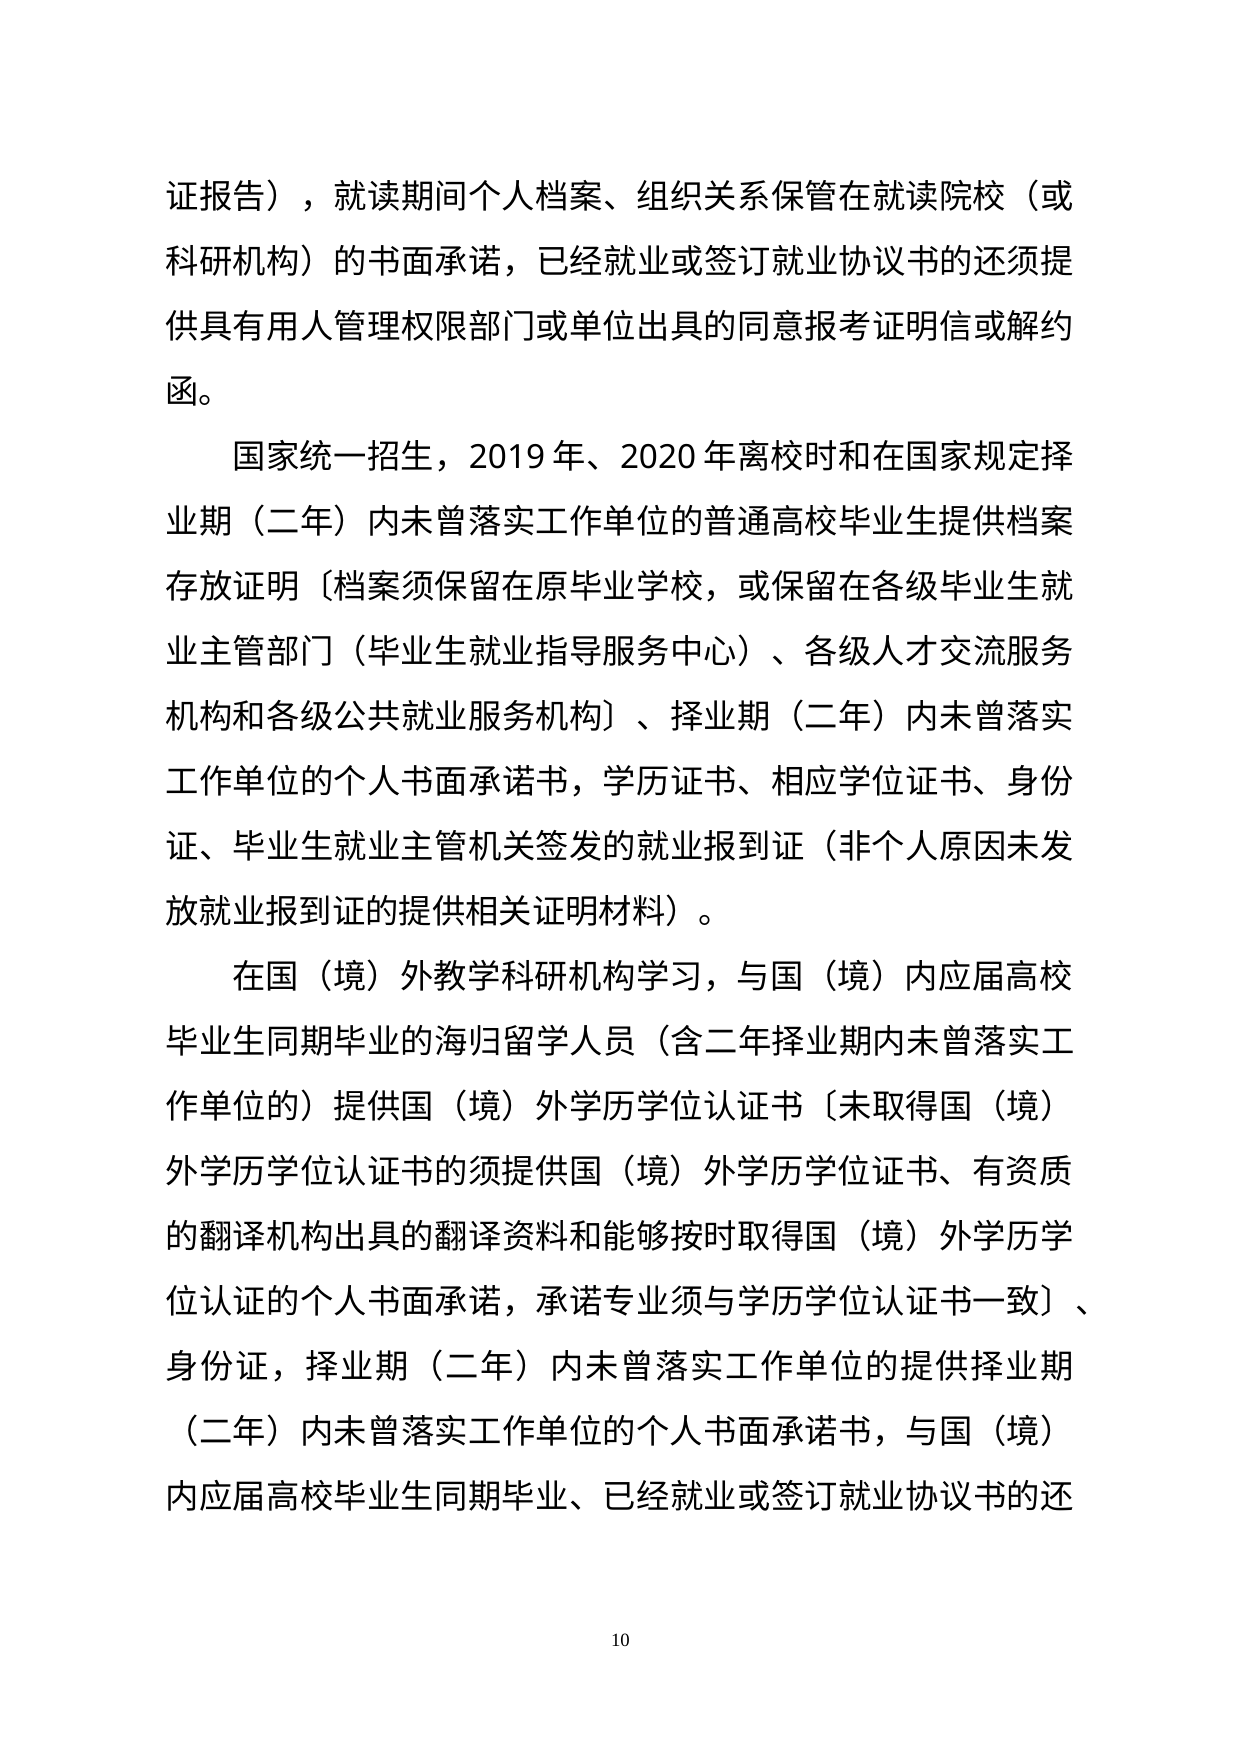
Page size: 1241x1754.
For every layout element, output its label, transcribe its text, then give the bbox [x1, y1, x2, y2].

text 国家统一招生，2019年、2020年离校时和在国家规定择业期（二年）内未曾落实工作单位的普通高校毕业生提供档案存放证明〔档案须保留在原毕业学校，或保留在各级毕业生就业主管部门（毕业生就业指导服务中心）、各级人才交流服务机构和各级公共就业服务机构〕、择业期（二年）内未曾落实工作单位的个人书面承诺书，学历证书、相应学位证书、身份证、毕业生就业主管机关签发的就业报到证（非个人原因未发放就业报到证的提供相关证明材料）。 [165, 422, 1075, 942]
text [165, 162, 1075, 422]
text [165, 942, 1075, 1527]
